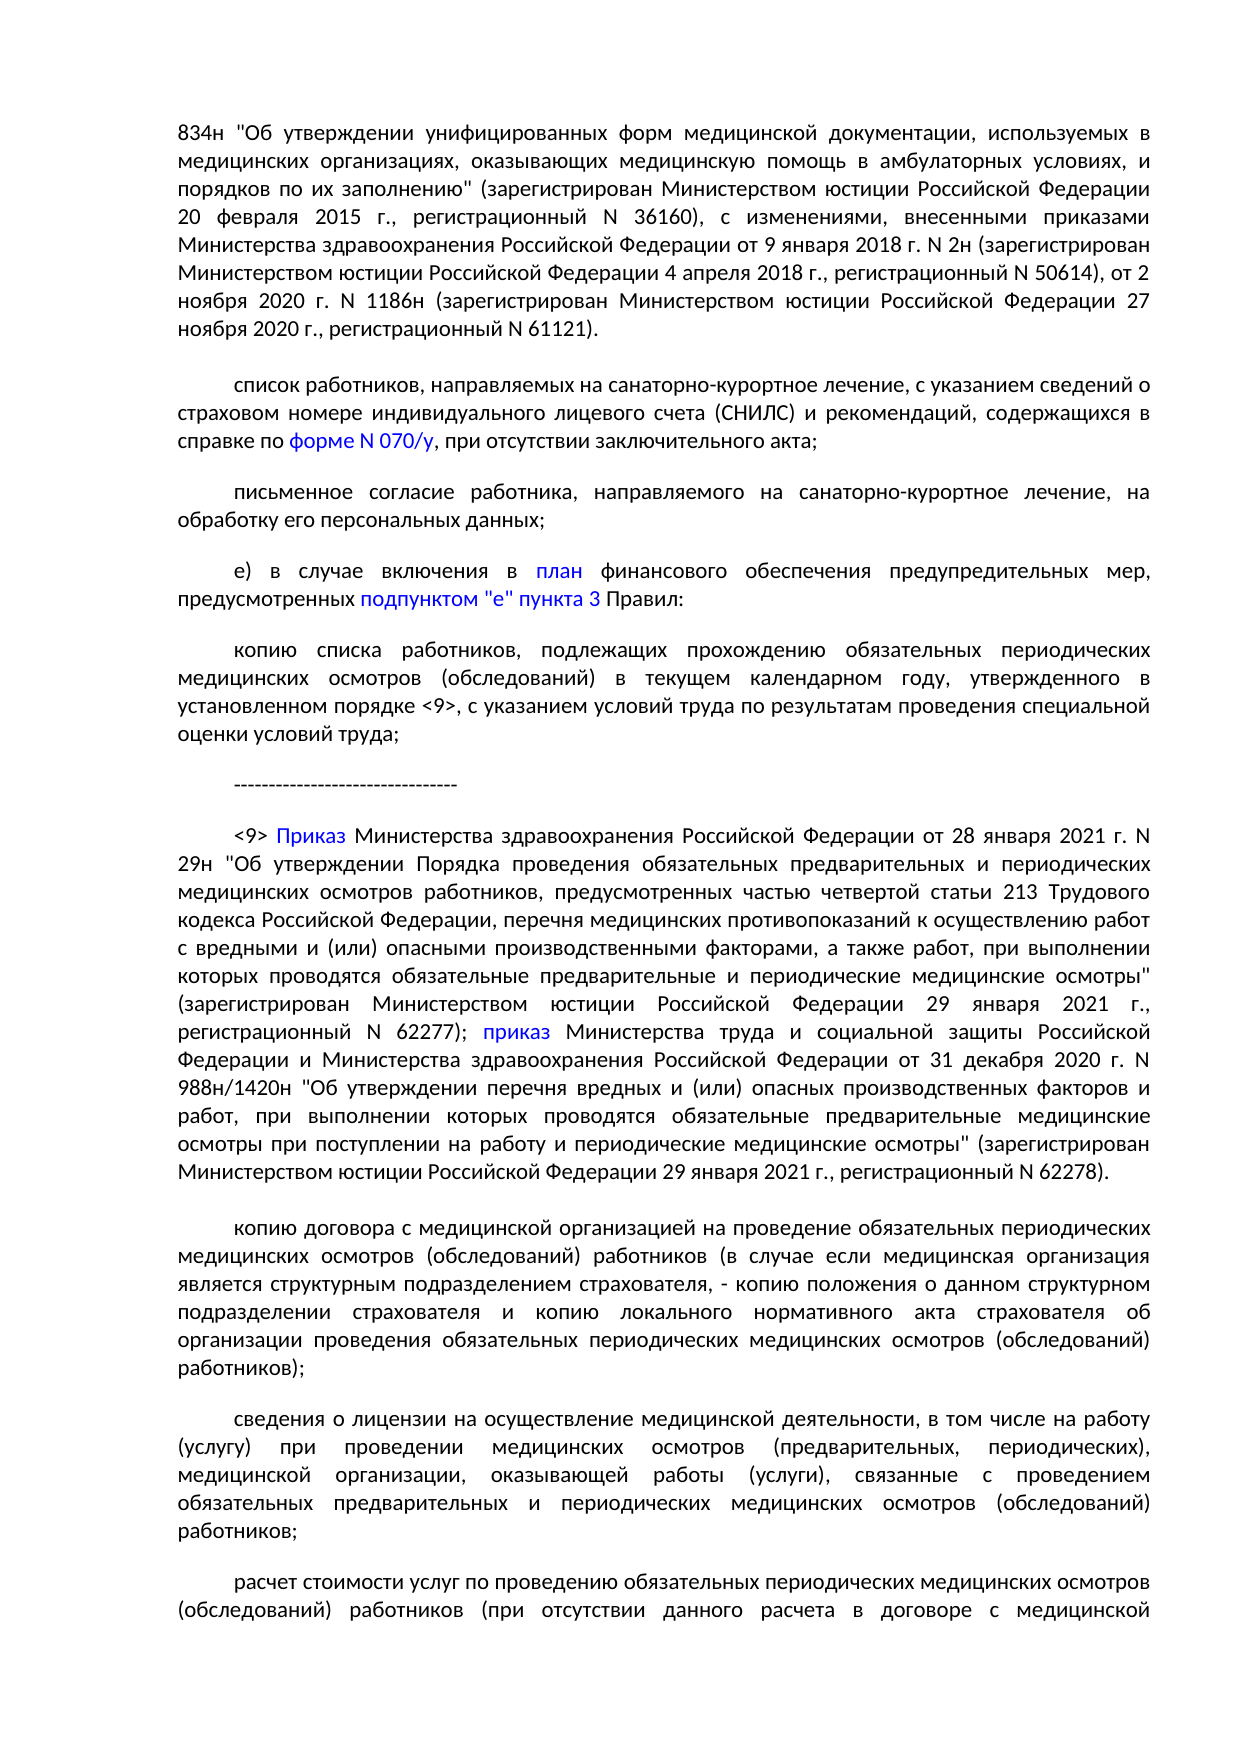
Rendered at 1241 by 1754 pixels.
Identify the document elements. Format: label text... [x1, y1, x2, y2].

text письменное согласие работника, направляемого на санаторно-курортное лечение, на обработку его персональных данных; [177, 477, 1152, 533]
text сведения о лицензии на осуществление медицинской деятельности, в том числе на работу (услугу) при проведении медицинских осмотров (предварительных, периодических), медицинской организации, оказывающей работы (услуги), связанные с проведением обязательных предварительных и периодических медицинских осмотров (обследований) работников; [177, 1404, 1152, 1544]
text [177, 118, 1152, 342]
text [177, 1567, 1152, 1623]
text копию списка работников, подлежащих прохождению обязательных периодических медицинских осмотров (обследований) в текущем календарном году, утвержденного в установленном порядке <9>, с указанием условий труда по результатам проведения специальной оценки условий труда; [177, 635, 1152, 747]
text -------------------------------- [177, 770, 1152, 798]
text <9> Приказ Министерства здравоохранения Российской Федерации от 28 января 2021 г. N 29н "Об утверждении Порядка проведения обязательных предварительных и периодических медицинских осмотров работников, предусмотренных частью четвертой статьи 213 Трудового кодекса Российской Федерации, перечня медицинских противопоказаний к осуществлению работ с вредными и (или) опасными производственными факторами, а также работ, при выполнении которых проводятся обязательные предварительные и периодические медицинские осмотры" (зарегистрирован Министерством юстиции Российской Федерации 29 января 2021 г., регистрационный N 62277); приказ Министерства труда и социальной защиты Российской Федерации и Министерства здравоохранения Российской Федерации от 31 декабря 2020 г. N 988н/1420н "Об утверждении перечня вредных и (или) опасных производственных факторов и работ, при выполнении которых проводятся обязательные предварительные медицинские осмотры при поступлении на работу и периодические медицинские осмотры" (зарегистрирован Министерством юстиции Российской Федерации 29 января 2021 г., регистрационный N 62278). [177, 821, 1152, 1185]
text е) в случае включения в план финансового обеспечения предупредительных мер, предусмотренных подпунктом "е" пункта 3 Правил: [177, 556, 1152, 612]
text копию договора с медицинской организацией на проведение обязательных периодических медицинских осмотров (обследований) работников (в случае если медицинская организация является структурным подразделением страхователя, - копию положения о данном структурном подразделении страхователя и копию локального нормативного акта страхователя об организации проведения обязательных периодических медицинских осмотров (обследований) работников); [177, 1213, 1152, 1382]
text список работников, направляемых на санаторно-курортное лечение, с указанием сведений о страховом номере индивидуального лицевого счета (СНИЛС) и рекомендаций, содержащихся в справке по форме N 070/у, при отсутствии заключительного акта; [177, 370, 1152, 454]
